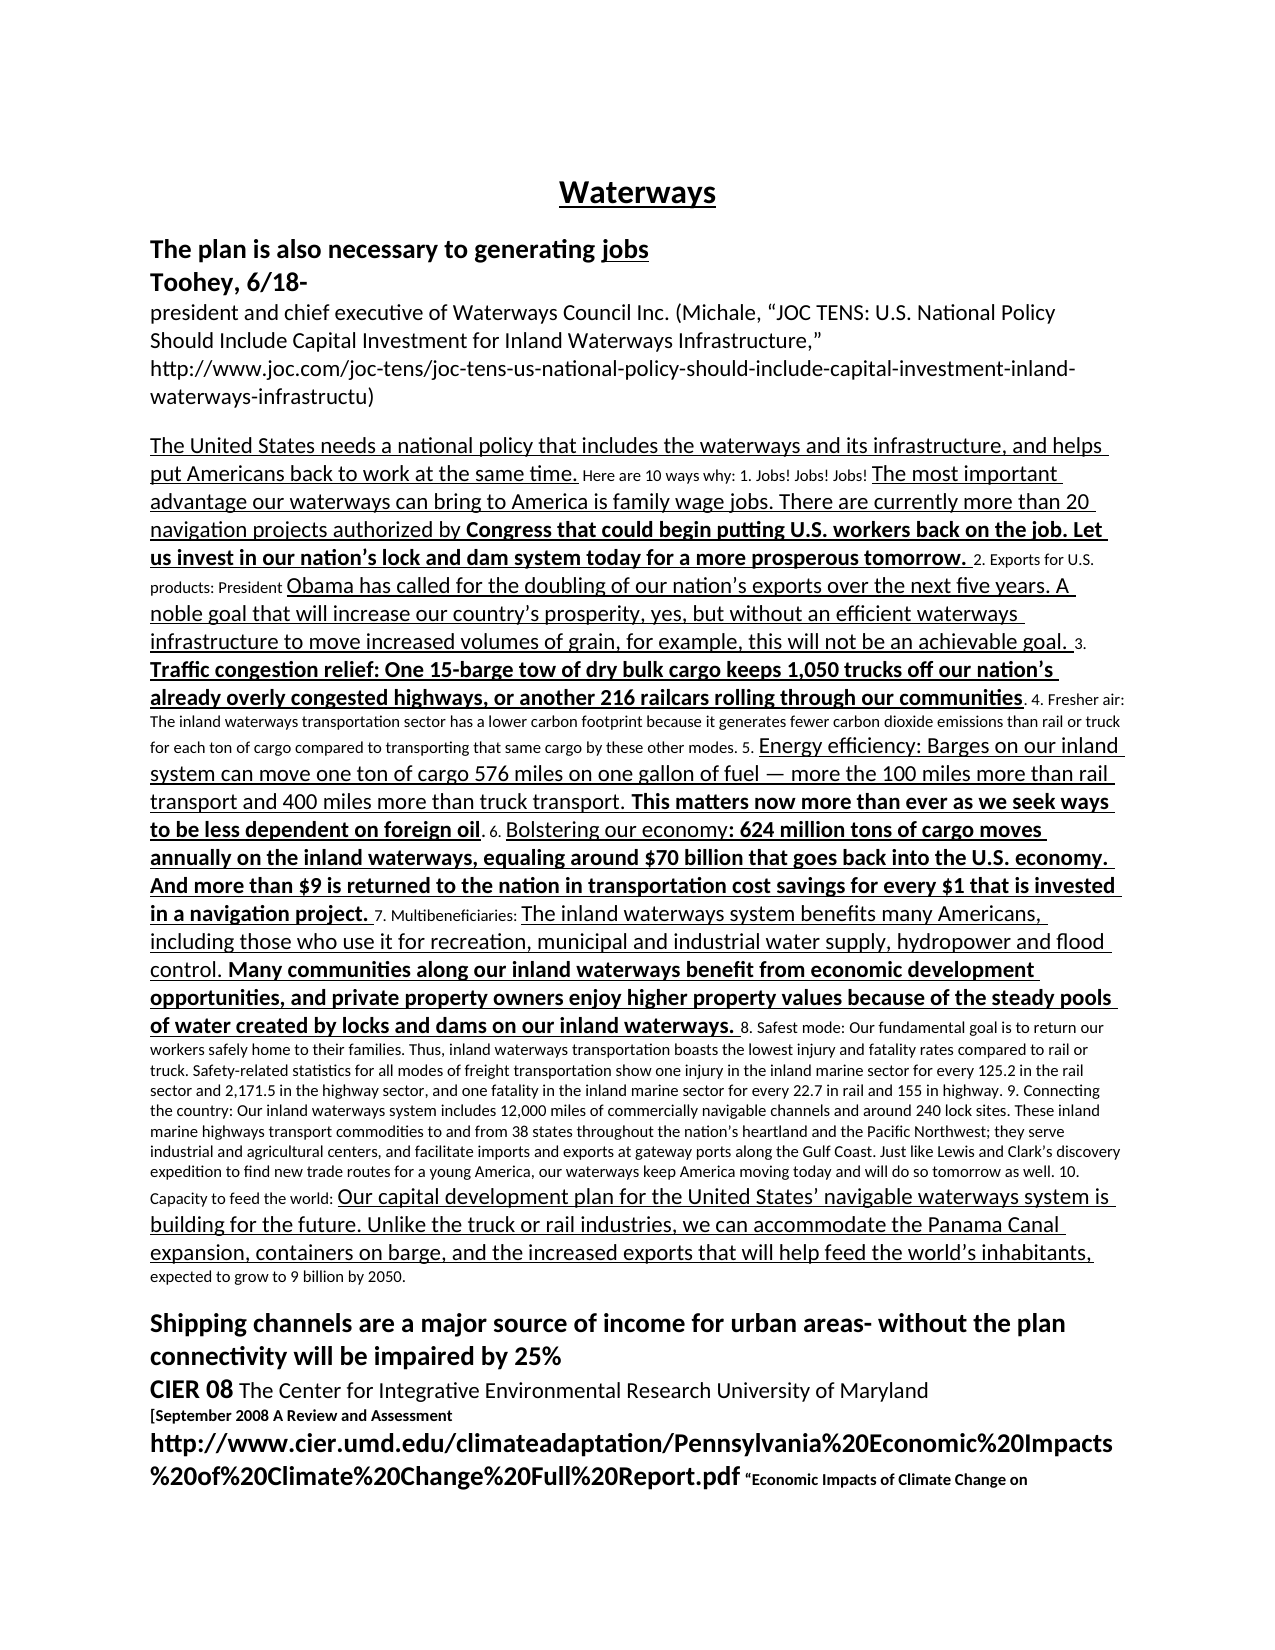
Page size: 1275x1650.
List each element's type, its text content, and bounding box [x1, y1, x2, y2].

text president and chief executive of Waterways Council Inc. (Michale, “JOC TENS: U.S. National Policy Should Include Capital Investment for Inland Waterways Infrastructure,” http://www.joc.com/joc-tens/joc-tens-us-national-policy-should-include-capital-investment-inland-waterways-infrastructu) [150, 298, 1125, 411]
text The United States needs a national policy that includes the waterways and its infrastructure, and helps put Americans back to work at the same time. Here are 10 ways why: 1. Jobs! Jobs! Jobs! The most important advantage our waterways can bring to America is family wage jobs. There are currently more than 20 navigation projects authorized by Congress that could begin putting U.S. workers back on the job. Let us invest in our nation’s lock and dam system today for a more prosperous tomorrow. 2. Exports for U.S. products: President Obama has called for the doubling of our nation’s exports over the next five years. A noble goal that will increase our country’s prosperity, yes, but without an efficient waterways infrastructure to move increased volumes of grain, for example, this will not be an achievable goal. 3. Traffic congestion relief: One 15-barge tow of dry bulk cargo keeps 1,050 trucks off our nation’s already overly congested highways, or another 216 railcars rolling through our communities. 4. Fresher air: The inland waterways transportation sector has a lower carbon footprint because it generates fewer carbon dioxide emissions than rail or truck for each ton of cargo compared to transporting that same cargo by these other modes. 5. Energy efficiency: Barges on our inland system can move one ton of cargo 576 miles on one gallon of fuel — more the 100 miles more than rail transport and 400 miles more than truck transport. This matters now more than ever as we seek ways to be less dependent on foreign oil. 6. Bolstering our economy: 624 million tons of cargo moves annually on the inland waterways, equaling around $70 billion that goes back into the U.S. economy. And more than $9 is returned to the nation in transportation cost savings for every $1 that is invested in a navigation project. 7. Multibeneficiaries: The inland waterways system benefits many Americans, including those who use it for recreation, municipal and industrial water supply, hydropower and flood control. Many communities along our inland waterways benefit from economic development opportunities, and private property owners enjoy higher property values because of the steady pools of water created by locks and dams on our inland waterways. 8. Safest mode: Our fundamental goal is to return our workers safely home to their families. Thus, inland waterways transportation boasts the lowest injury and fatality rates compared to rail or truck. Safety-related statistics for all modes of freight transportation show one injury in the inland marine sector for every 125.2 in the rail sector and 2,171.5 in the highway sector, and one fatality in the inland marine sector for every 22.7 in rail and 155 in highway. 9. Connecting the country: Our inland waterways system includes 12,000 miles of commercially navigable channels and around 240 lock sites. These inland marine highways transport commodities to and from 38 states throughout the nation’s heartland and the Pacific Northwest; they serve industrial and agricultural centers, and facilitate imports and exports at gateway ports along the Gulf Coast. Just like Lewis and Clark’s discovery expedition to find new trade routes for a young America, our waterways keep America moving today and will do so tomorrow as well. 10. Capacity to feed the world: Our capital development plan for the United States’ navigable waterways system is building for the future. Unlike the truck or rail industries, we can accommodate the Panama Canal expansion, containers on barge, and the increased exports that will help feed the world’s inhabitants, expected to grow to 9 billion by 2050. [150, 431, 1125, 1286]
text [150, 1406, 1125, 1492]
subtitle Waterways [150, 171, 1125, 212]
text Toohey, 6/18- [150, 265, 1125, 298]
text The plan is also necessary to generating jobs [150, 232, 1125, 265]
text Shipping channels are a major source of income for urban areas- without the plan connectivity will be impaired by 25% CIER 08 The Center for Integrative Environmental Research University of Maryland [150, 1306, 1125, 1406]
